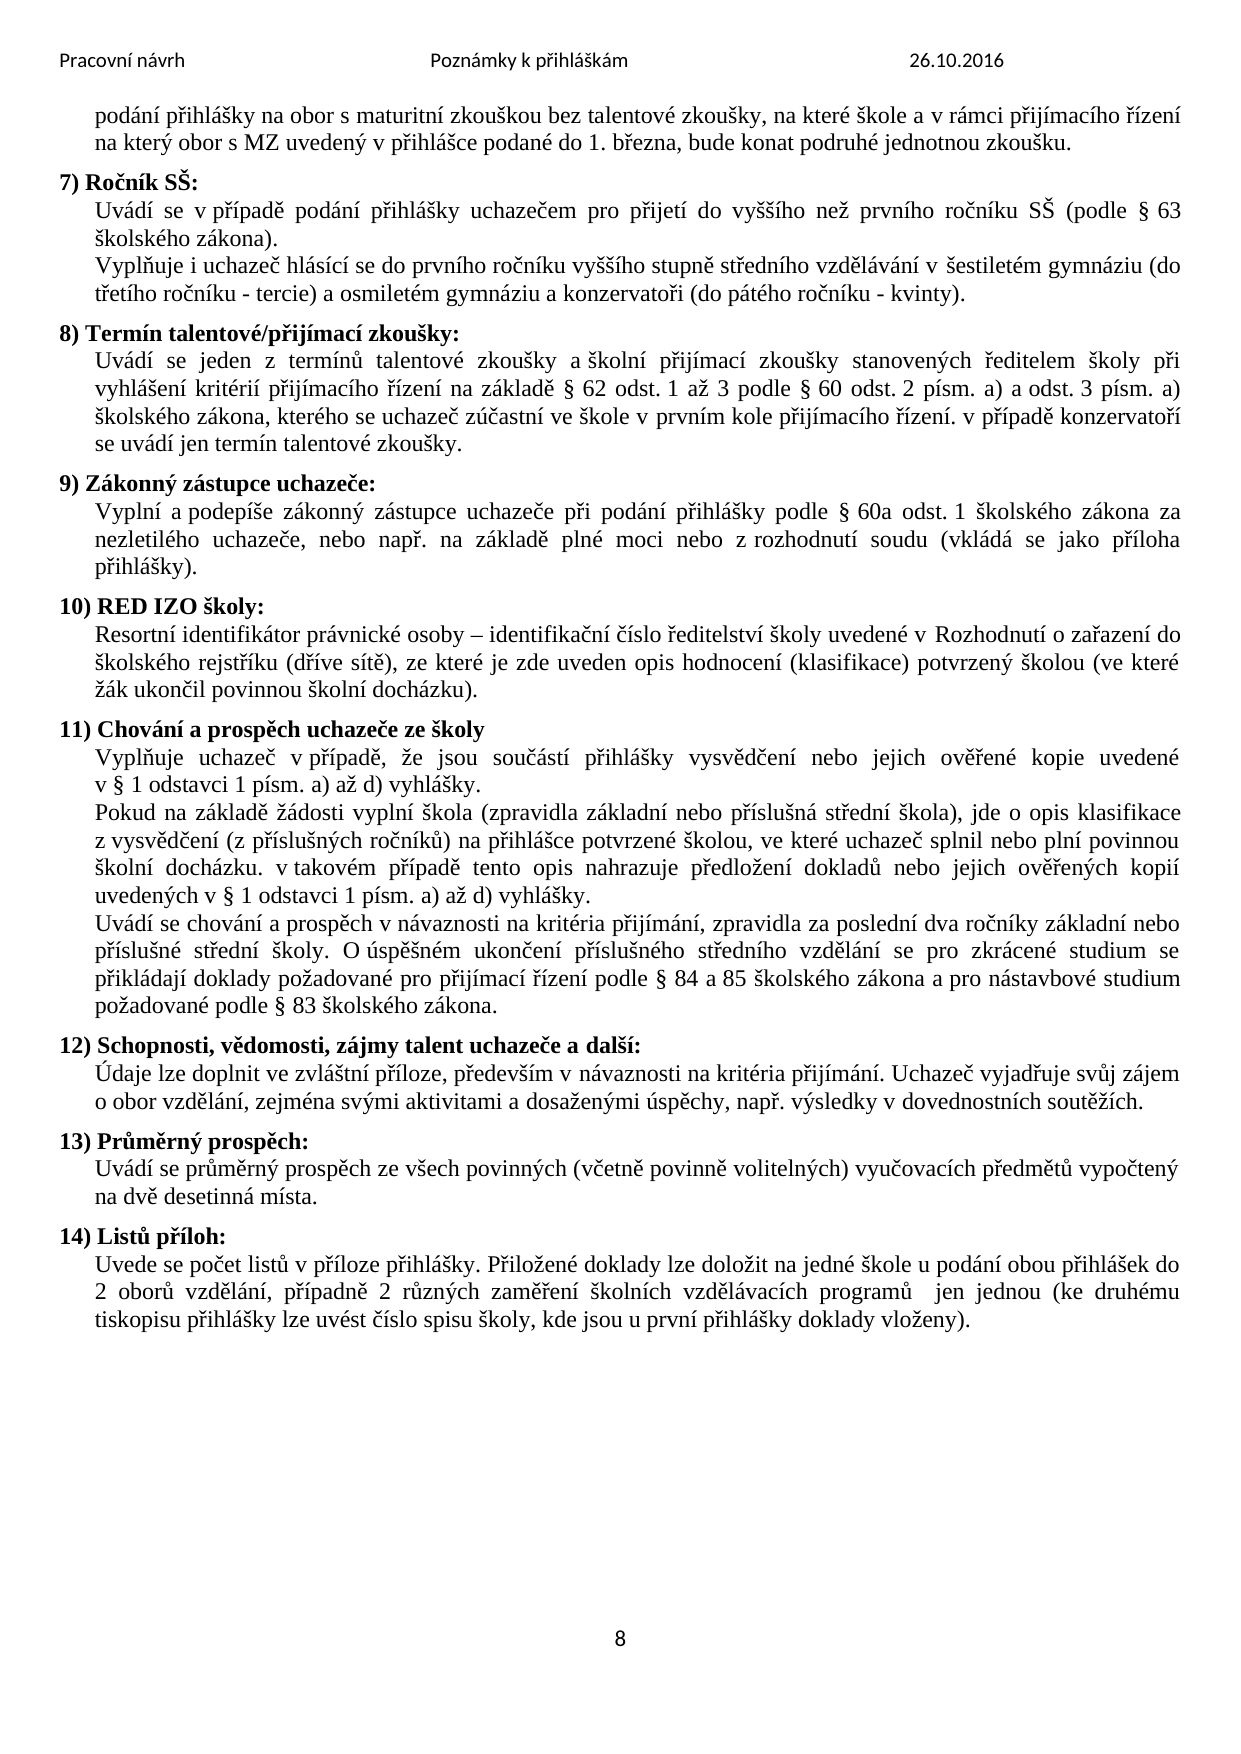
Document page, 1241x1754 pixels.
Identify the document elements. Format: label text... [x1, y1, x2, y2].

text 8) Termín talentové/přijímací zkoušky: Uvádí se jeden z termínů talentové zkoušky a školní přijímací zkoušky stanovených ředitelem školy při vyhlášení kritérií přijímacího řízení na základě § 62 odst. 1 až 3 podle § 60 odst. 2 písm. a) a odst. 3 písm. a) školského zákona, kterého se uchazeč zúčastní ve škole v prvním kole přijímacího řízení. v případě konzervatoří se uvádí jen termín talentové zkoušky. [59, 319, 1181, 457]
text 7) Ročník SŠ: Uvádí se v případě podání přihlášky uchazečem pro přijetí do vyššího než prvního ročníku SŠ (podle § 63 školského zákona). Vyplňuje i uchazeč hlásící se do prvního ročníku vyššího stupně středního vzdělávání v šestiletém gymnáziu (do třetího ročníku - tercie) a osmiletém gymnáziu a konzervatoři (do pátého ročníku - kvinty). [59, 168, 1181, 306]
text 10) RED IZO školy: Resortní identifikátor právnické osoby – identifikační číslo ředitelství školy uvedené v Rozhodnutí o zařazení do školského rejstříku (dříve sítě), ze které je zde uveden opis hodnocení (klasifikace) potvrzený školou (ve které žák ukončil povinnou školní docházku). [59, 592, 1181, 703]
text 14) Listů příloh: Uvede se počet listů v příloze přihlášky. Přiložené doklady lze doložit na jedné škole u podání obou přihlášek do 2 oborů vzdělání, případně 2 různých zaměření školních vzdělávacích programů jen jednou (ke druhému tiskopisu přihlášky lze uvést číslo spisu školy, kde jsou u první přihlášky doklady vloženy). [59, 1222, 1181, 1332]
text 12) Schopnosti, vědomosti, zájmy talent uchazeče a další: Údaje lze doplnit ve zvláštní příloze, především v návaznosti na kritéria přijímání. Uchazeč vyjadřuje svůj zájem o obor vzdělání, zejména svými aktivitami a dosaženými úspěchy, např. výsledky v dovednostních soutěžích. [59, 1031, 1181, 1114]
text 13) Průměrný prospěch: Uvádí se průměrný prospěch ze všech povinných (včetně povinně volitelných) vyučovacích předmětů vypočtený na dvě desetinná místa. [59, 1127, 1181, 1209]
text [59, 101, 1181, 156]
text 11) Chování a prospěch uchazeče ze školy Vyplňuje uchazeč v případě, že jsou součástí přihlášky vysvědčení nebo jejich ověřené kopie uvedené v § 1 odstavci 1 písm. a) až d) vyhlášky. Pokud na základě žádosti vyplní škola (zpravidla základní nebo příslušná střední škola), jde o opis klasifikace z vysvědčení (z příslušných ročníků) na přihlášce potvrzené školou, ve které uchazeč splnil nebo plní povinnou školní docházku. v takovém případě tento opis nahrazuje předložení dokladů nebo jejich ověřených kopií uvedených v § 1 odstavci 1 písm. a) až d) vyhlášky. Uvádí se chování a prospěch v návaznosti na kritéria přijímání, zpravidla za poslední dva ročníky základní nebo příslušné střední školy. O úspěšném ukončení příslušného středního vzdělání se pro zkrácené studium se přikládají doklady požadované pro přijímací řízení podle § 84 a 85 školského zákona a pro nástavbové studium požadované podle § 83 školského zákona. [59, 715, 1181, 1019]
text 9) Zákonný zástupce uchazeče: Vyplní a podepíše zákonný zástupce uchazeče při podání přihlášky podle § 60a odst. 1 školského zákona za nezletilého uchazeče, nebo např. na základě plné moci nebo z rozhodnutí soudu (vkládá se jako příloha přihlášky). [59, 469, 1181, 580]
